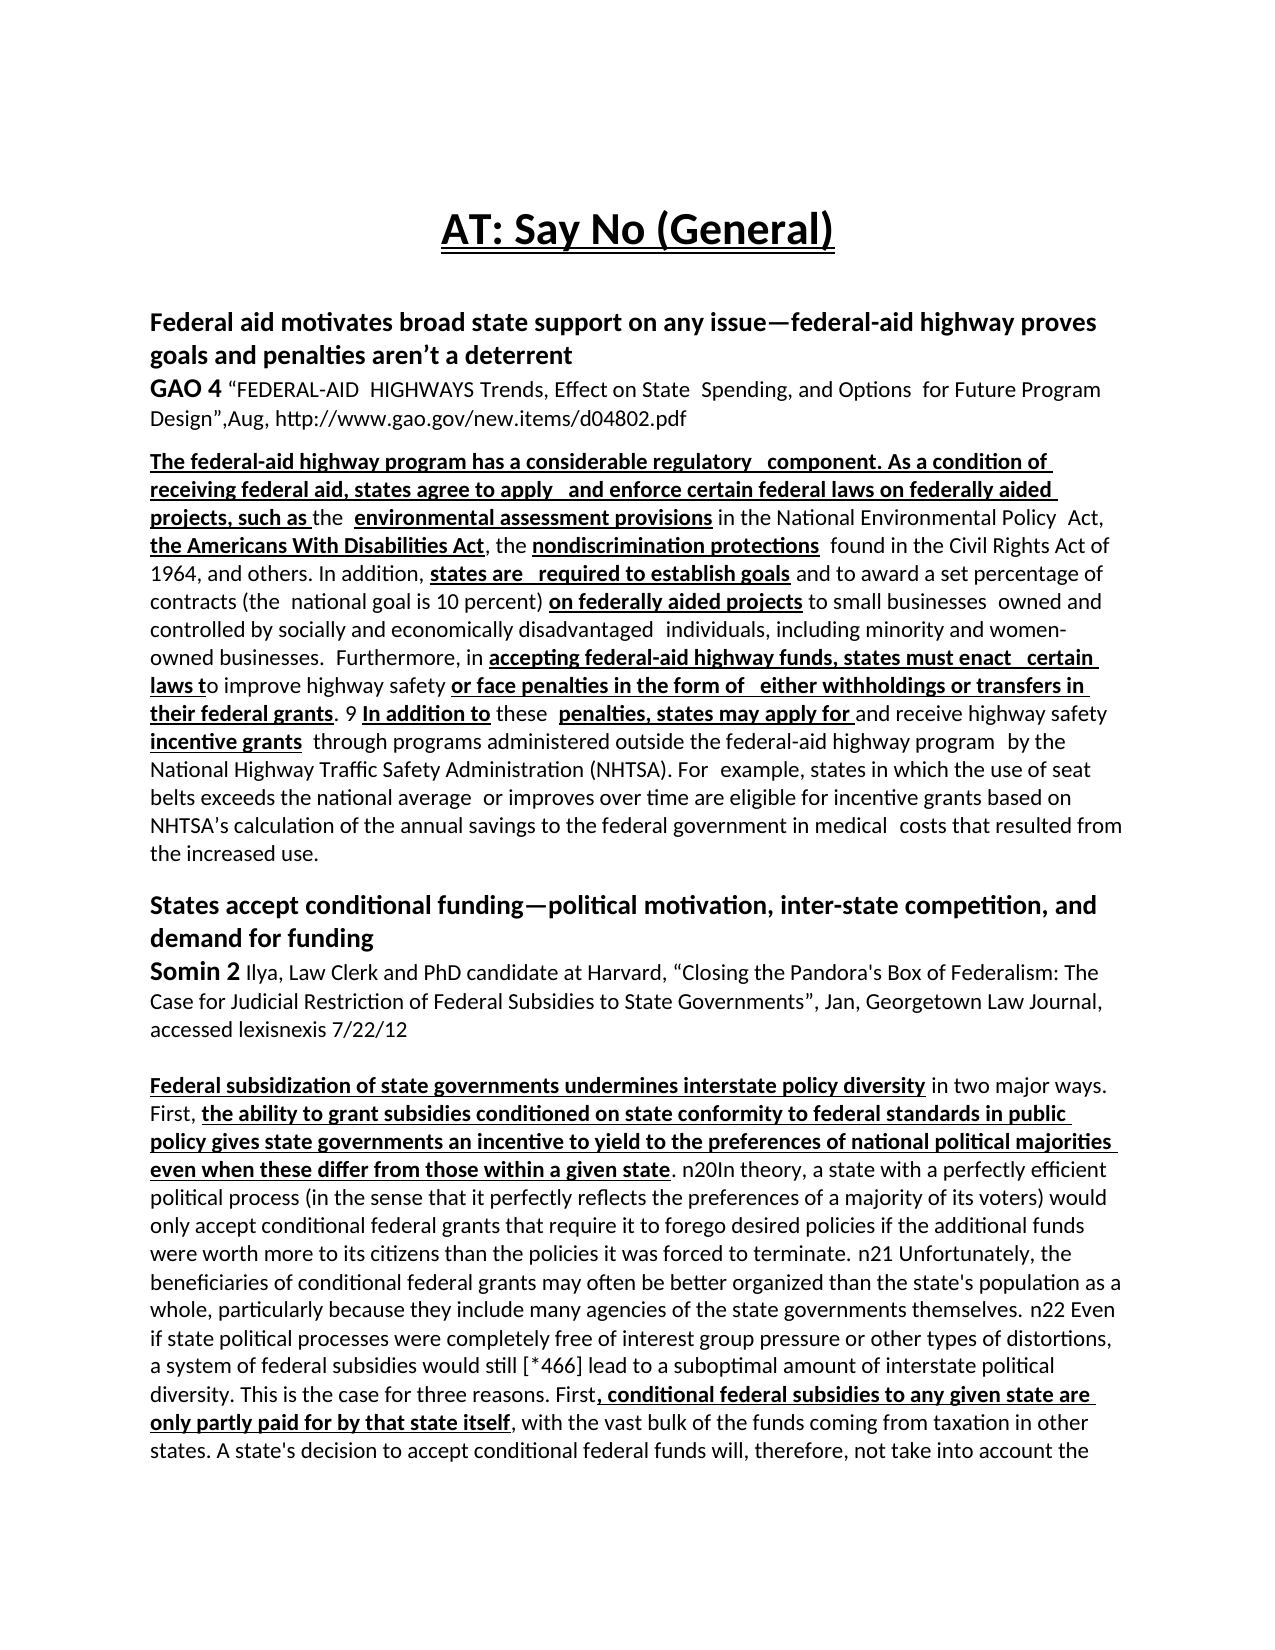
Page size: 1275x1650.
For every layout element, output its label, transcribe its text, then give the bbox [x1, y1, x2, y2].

text GAO 4 “FEDERAL-AID HIGHWAYS Trends, Effect on State Spending, and Options for Future Program Design”,Aug, http://www.gao.gov/new.items/d04802.pdf [150, 371, 1125, 432]
subtitle AT: Say No (General) [150, 200, 1125, 256]
subtitle Federal aid motivates broad state support on any issue—federal-aid highway proves goals and penalties aren’t a deterrent [150, 305, 1125, 371]
text Somin 2 Ilya, Law Clerk and PhD candidate at Harvard, “Closing the Pandora's Box of Federalism: The Case for Judicial Restriction of Federal Subsidies to State Governments”, Jan, Georgetown Law Journal, accessed lexisnexis 7/22/12 [150, 954, 1125, 1043]
text The federal-aid highway program has a considerable regulatory component. As a condition of receiving federal aid, states agree to apply and enforce certain federal laws on federally aided projects, such as the environmental assessment provisions in the National Environmental Policy Act, the Americans With Disabilities Act, the nondiscrimination protections found in the Civil Rights Act of 1964, and others. In addition, states are required to establish goals and to award a set percentage of contracts (the national goal is 10 percent) on federally aided projects to small businesses owned and controlled by socially and economically disadvantaged individuals, including minority and women-owned businesses. Furthermore, in accepting federal-aid highway funds, states must enact certain laws to improve highway safety or face penalties in the form of either withholdings or transfers in their federal grants. 9 In addition to these penalties, states may apply for and receive highway safety incentive grants through programs administered outside the federal-aid highway program by the National Highway Traffic Safety Administration (NHTSA). For example, states in which the use of seat belts exceeds the national average or improves over time are eligible for incentive grants based on NHTSA’s calculation of the annual savings to the federal government in medical costs that resulted from the increased use. [150, 447, 1125, 867]
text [150, 1071, 1125, 1464]
subtitle States accept conditional funding—political motivation, inter-state competition, and demand for funding [150, 888, 1125, 954]
